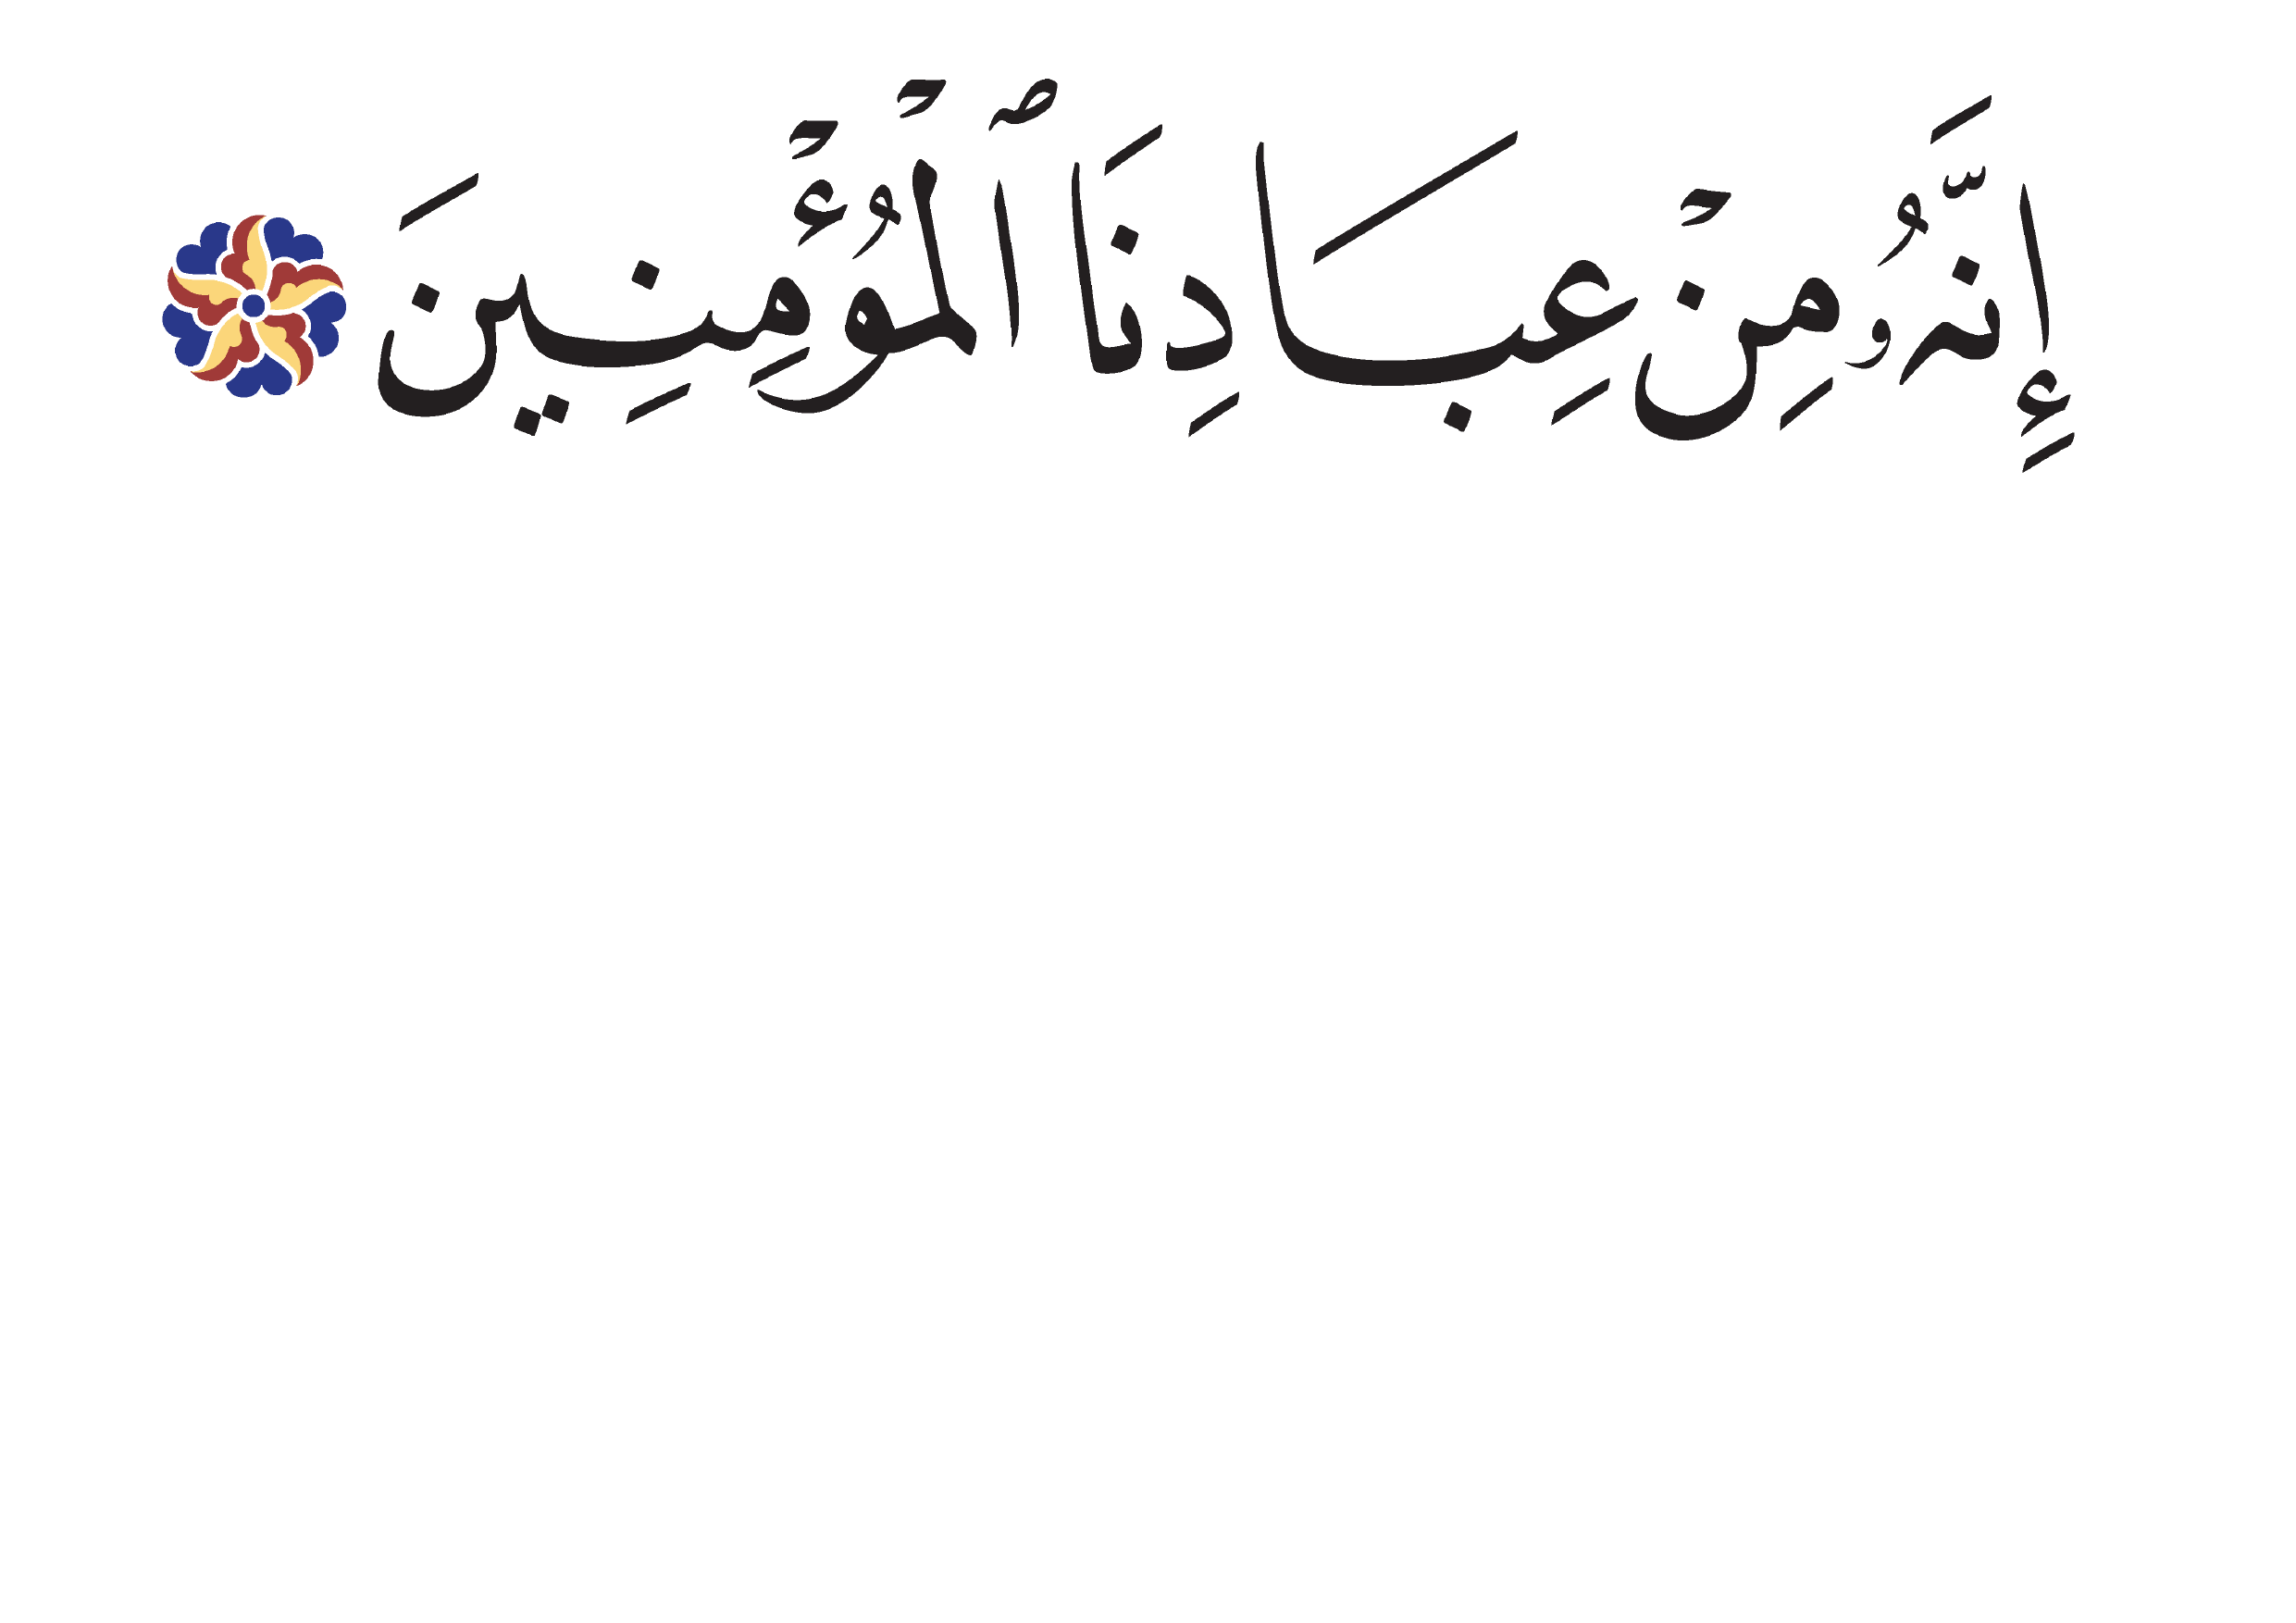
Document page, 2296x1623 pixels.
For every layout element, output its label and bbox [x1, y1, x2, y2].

picture [57, 57, 2179, 494]
